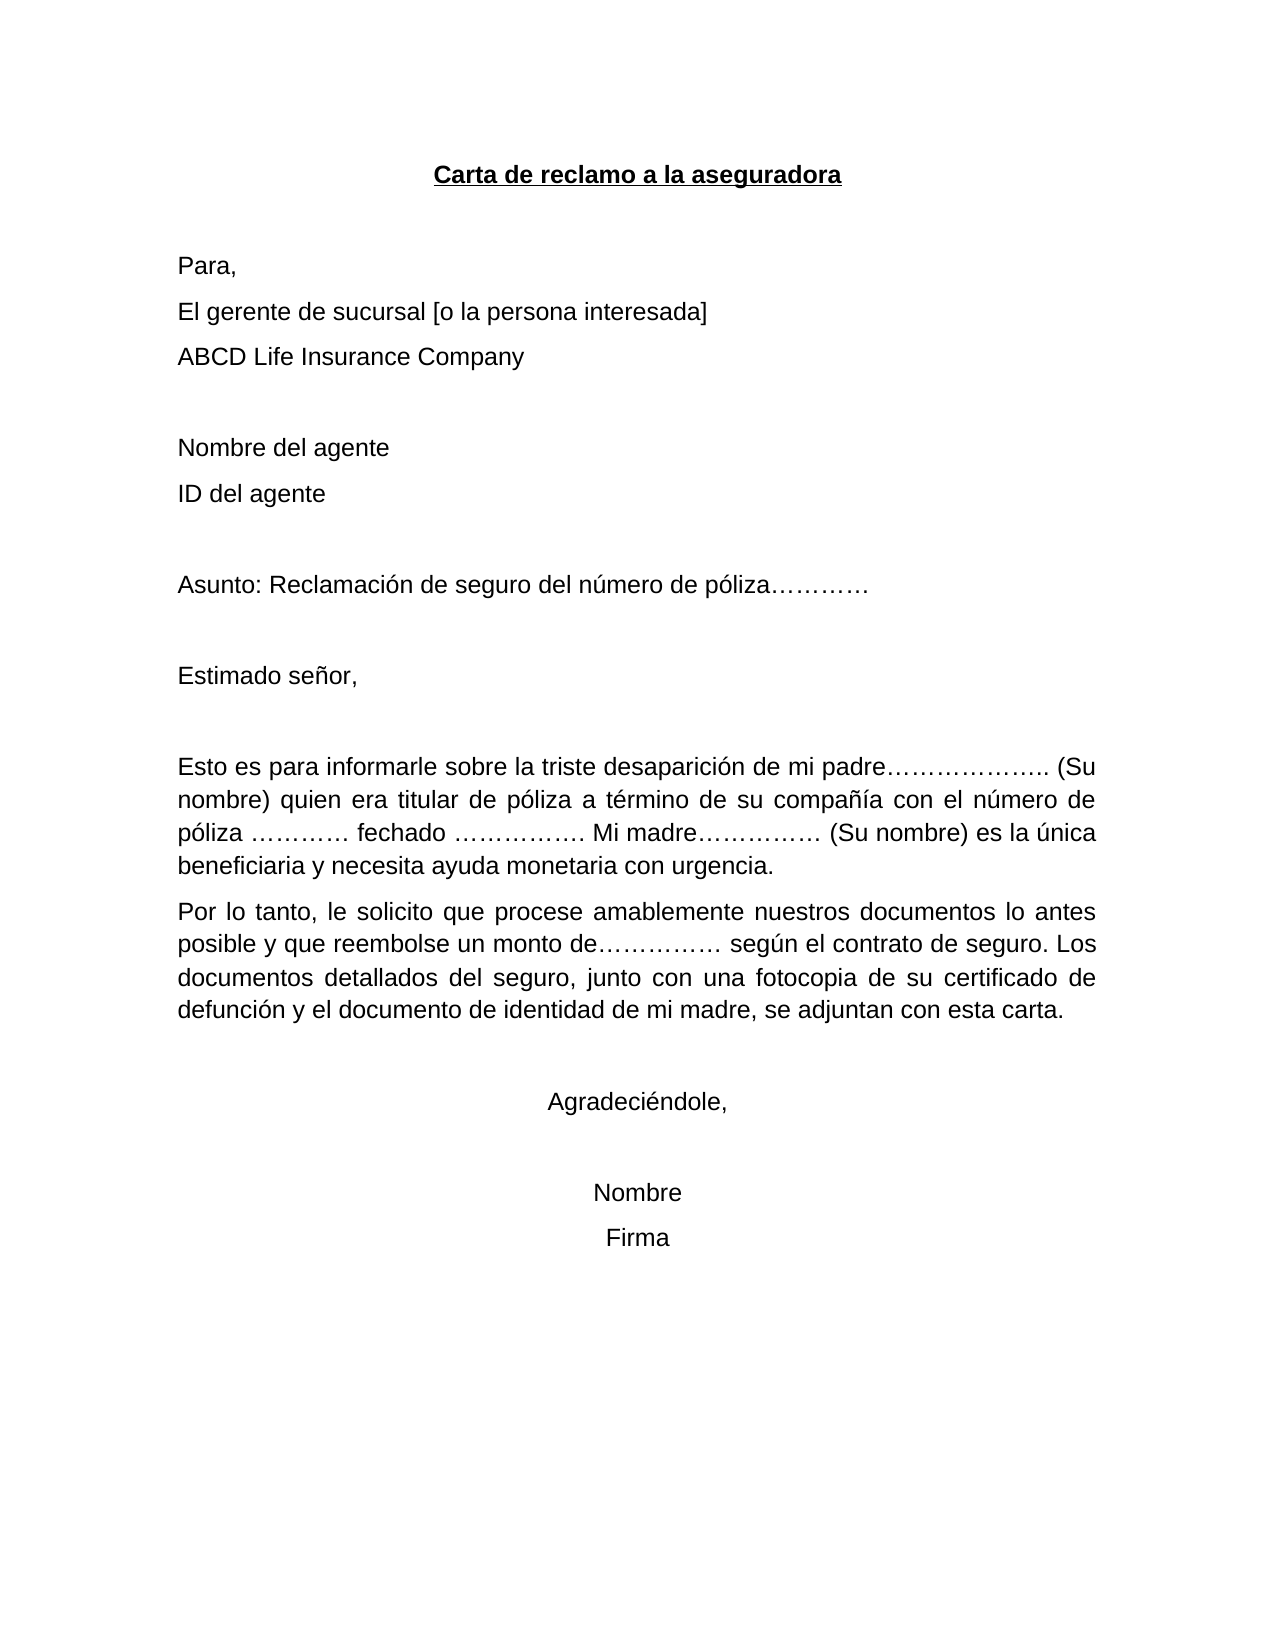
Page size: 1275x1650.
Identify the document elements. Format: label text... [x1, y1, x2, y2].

text El gerente de sucursal [o la persona interesada] [177, 297, 1098, 325]
text Carta de reclamo a la aseguradora [177, 160, 1098, 189]
text Esto es para informarle sobre la triste desaparición de mi padre……………….. (Su nombre) quien era titular de póliza a término de su compañía con el número de póliza ………… fechado ……………. Mi madre…………… (Su nombre) es la única beneficiaria y necesita ayuda monetaria con urgencia. [177, 752, 1098, 880]
text Nombre [177, 1178, 1098, 1206]
text ID del agente [177, 479, 1098, 507]
text ABCD Life Insurance Company [177, 342, 1098, 371]
text Asunto: Reclamación de seguro del número de póliza………… [177, 570, 1098, 598]
text Para, [177, 251, 1098, 280]
text Nombre del agente [177, 433, 1098, 462]
text Agradeciéndole, [177, 1087, 1098, 1115]
text Por lo tanto, le solicito que procese amablemente nuestros documentos lo antes posible y que reembolse un monto de…………… según el contrato de seguro. Los documentos detallados del seguro, junto con una fotocopia de su certificado de defunción y el documento de identidad de mi madre, se adjuntan con esta carta. [177, 896, 1098, 1024]
text Estimado señor, [177, 661, 1098, 689]
text Firma [177, 1223, 1098, 1252]
